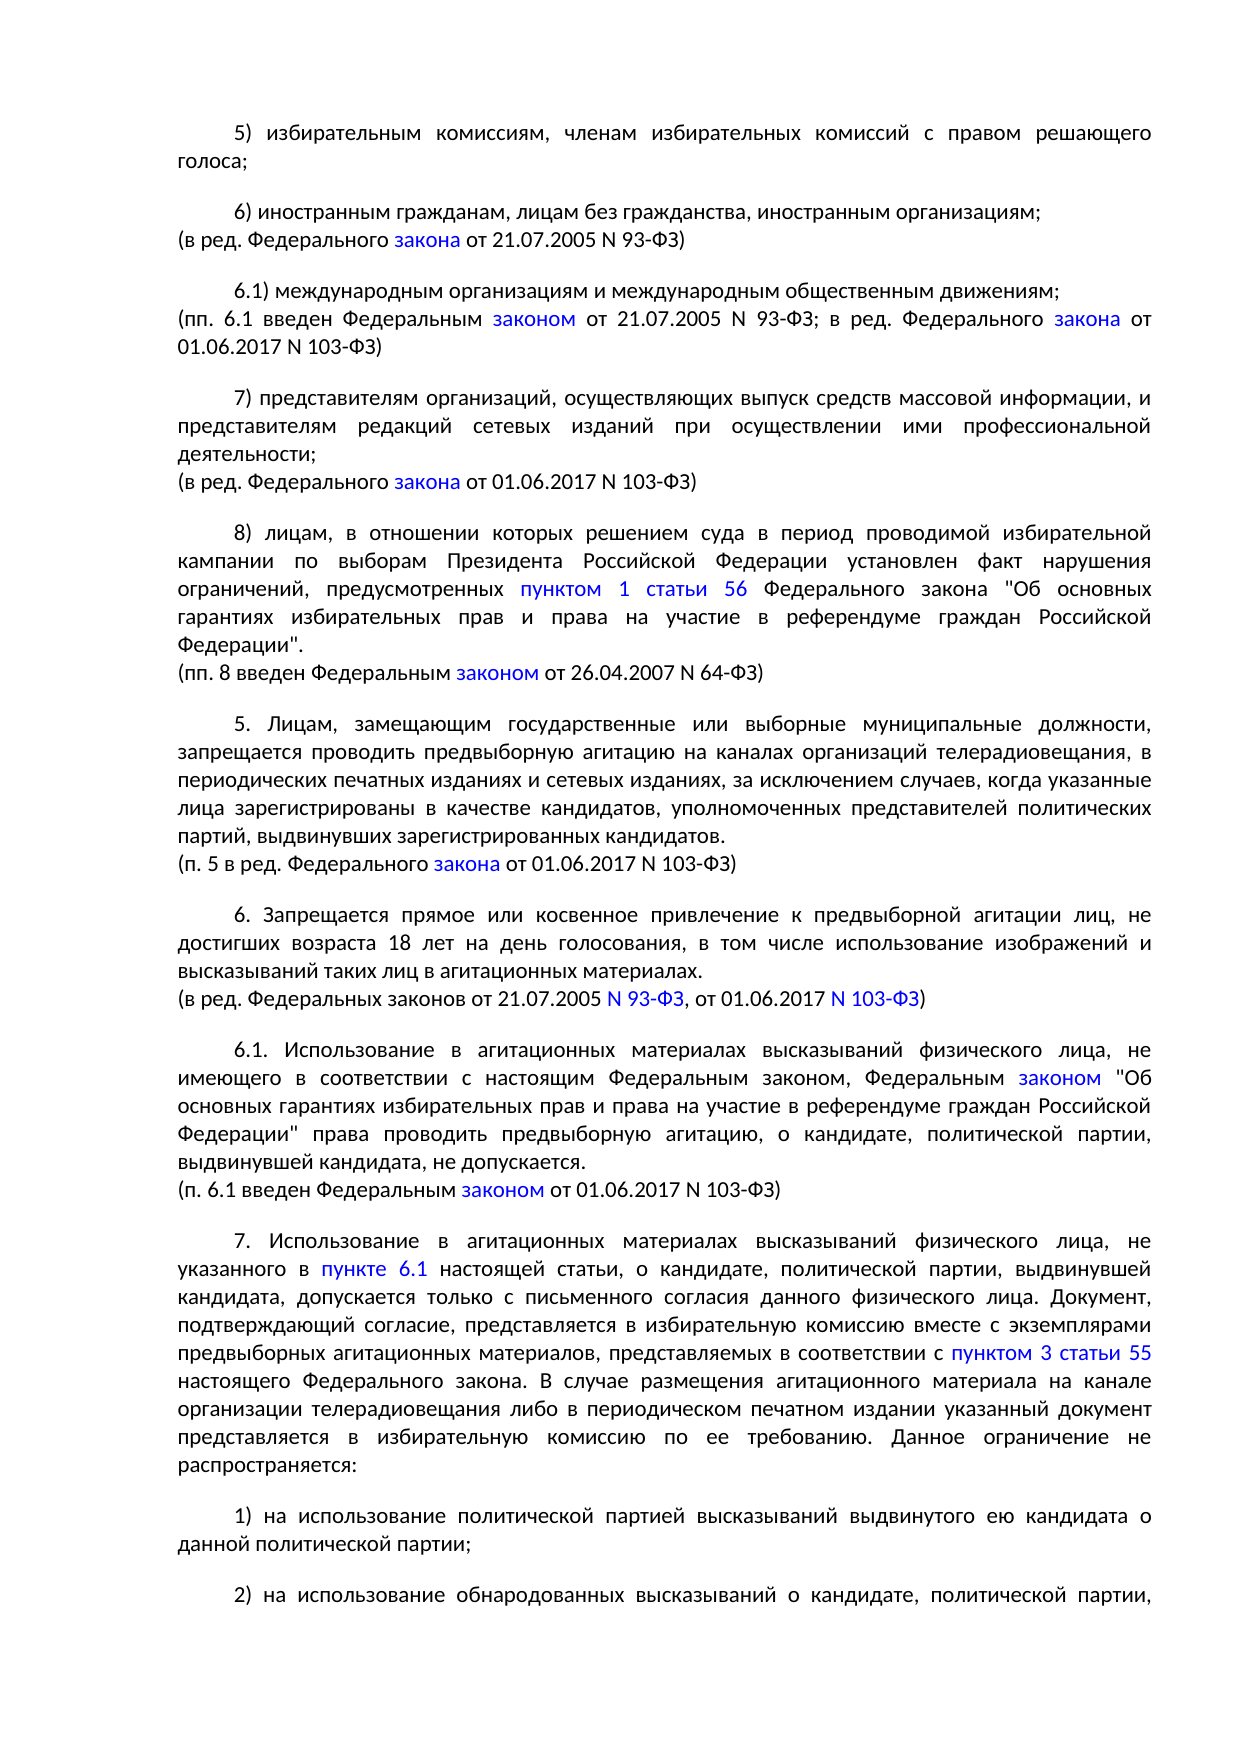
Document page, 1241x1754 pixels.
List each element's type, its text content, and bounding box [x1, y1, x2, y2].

text (п. 5 в ред. Федерального закона от 01.06.2017 N 103-ФЗ) [177, 849, 1152, 877]
text 7) представителям организаций, осуществляющих выпуск средств массовой информации, и представителям редакций сетевых изданий при осуществлении ими профессиональной деятельности; [177, 383, 1152, 467]
text 5. Лицам, замещающим государственные или выборные муниципальные должности, запрещается проводить предвыборную агитацию на каналах организаций телерадиовещания, в периодических печатных изданиях и сетевых изданиях, за исключением случаев, когда указанные лица зарегистрированы в качестве кандидатов, уполномоченных представителей политических партий, выдвинувших зарегистрированных кандидатов. [177, 709, 1152, 849]
text (в ред. Федерального закона от 01.06.2017 N 103-ФЗ) [177, 467, 1152, 495]
text 6.1. Использование в агитационных материалах высказываний физического лица, не имеющего в соответствии с настоящим Федеральным законом, Федеральным законом "Об основных гарантиях избирательных прав и права на участие в референдуме граждан Российской Федерации" права проводить предвыборную агитацию, о кандидате, политической партии, выдвинувшей кандидата, не допускается. [177, 1035, 1152, 1175]
text 6.1) международным организациям и международным общественным движениям; [177, 276, 1152, 304]
text 6) иностранным гражданам, лицам без гражданства, иностранным организациям; [177, 197, 1152, 225]
text 5) избирательным комиссиям, членам избирательных комиссий с правом решающего голоса; [177, 118, 1152, 174]
text (в ред. Федеральных законов от 21.07.2005 N 93-ФЗ, от 01.06.2017 N 103-ФЗ) [177, 984, 1152, 1012]
text (п. 6.1 введен Федеральным законом от 01.06.2017 N 103-ФЗ) [177, 1175, 1152, 1203]
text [177, 1580, 1152, 1608]
text 7. Использование в агитационных материалах высказываний физического лица, не указанного в пункте 6.1 настоящей статьи, о кандидате, политической партии, выдвинувшей кандидата, допускается только с письменного согласия данного физического лица. Документ, подтверждающий согласие, представляется в избирательную комиссию вместе с экземплярами предвыборных агитационных материалов, представляемых в соответствии с пунктом 3 статьи 55 настоящего Федерального закона. В случае размещения агитационного материала на канале организации телерадиовещания либо в периодическом печатном издании указанный документ представляется в избирательную комиссию по ее требованию. Данное ограничение не распространяется: [177, 1226, 1152, 1478]
text (в ред. Федерального закона от 21.07.2005 N 93-ФЗ) [177, 225, 1152, 253]
text (пп. 8 введен Федеральным законом от 26.04.2007 N 64-ФЗ) [177, 658, 1152, 686]
text 6. Запрещается прямое или косвенное привлечение к предвыборной агитации лиц, не достигших возраста 18 лет на день голосования, в том числе использование изображений и высказываний таких лиц в агитационных материалах. [177, 900, 1152, 984]
text (пп. 6.1 введен Федеральным законом от 21.07.2005 N 93-ФЗ; в ред. Федерального закона от 01.06.2017 N 103-ФЗ) [177, 304, 1152, 360]
text 8) лицам, в отношении которых решением суда в период проводимой избирательной кампании по выборам Президента Российской Федерации установлен факт нарушения ограничений, предусмотренных пунктом 1 статьи 56 Федерального закона "Об основных гарантиях избирательных прав и права на участие в референдуме граждан Российской Федерации". [177, 518, 1152, 658]
text 1) на использование политической партией высказываний выдвинутого ею кандидата о данной политической партии; [177, 1501, 1152, 1557]
